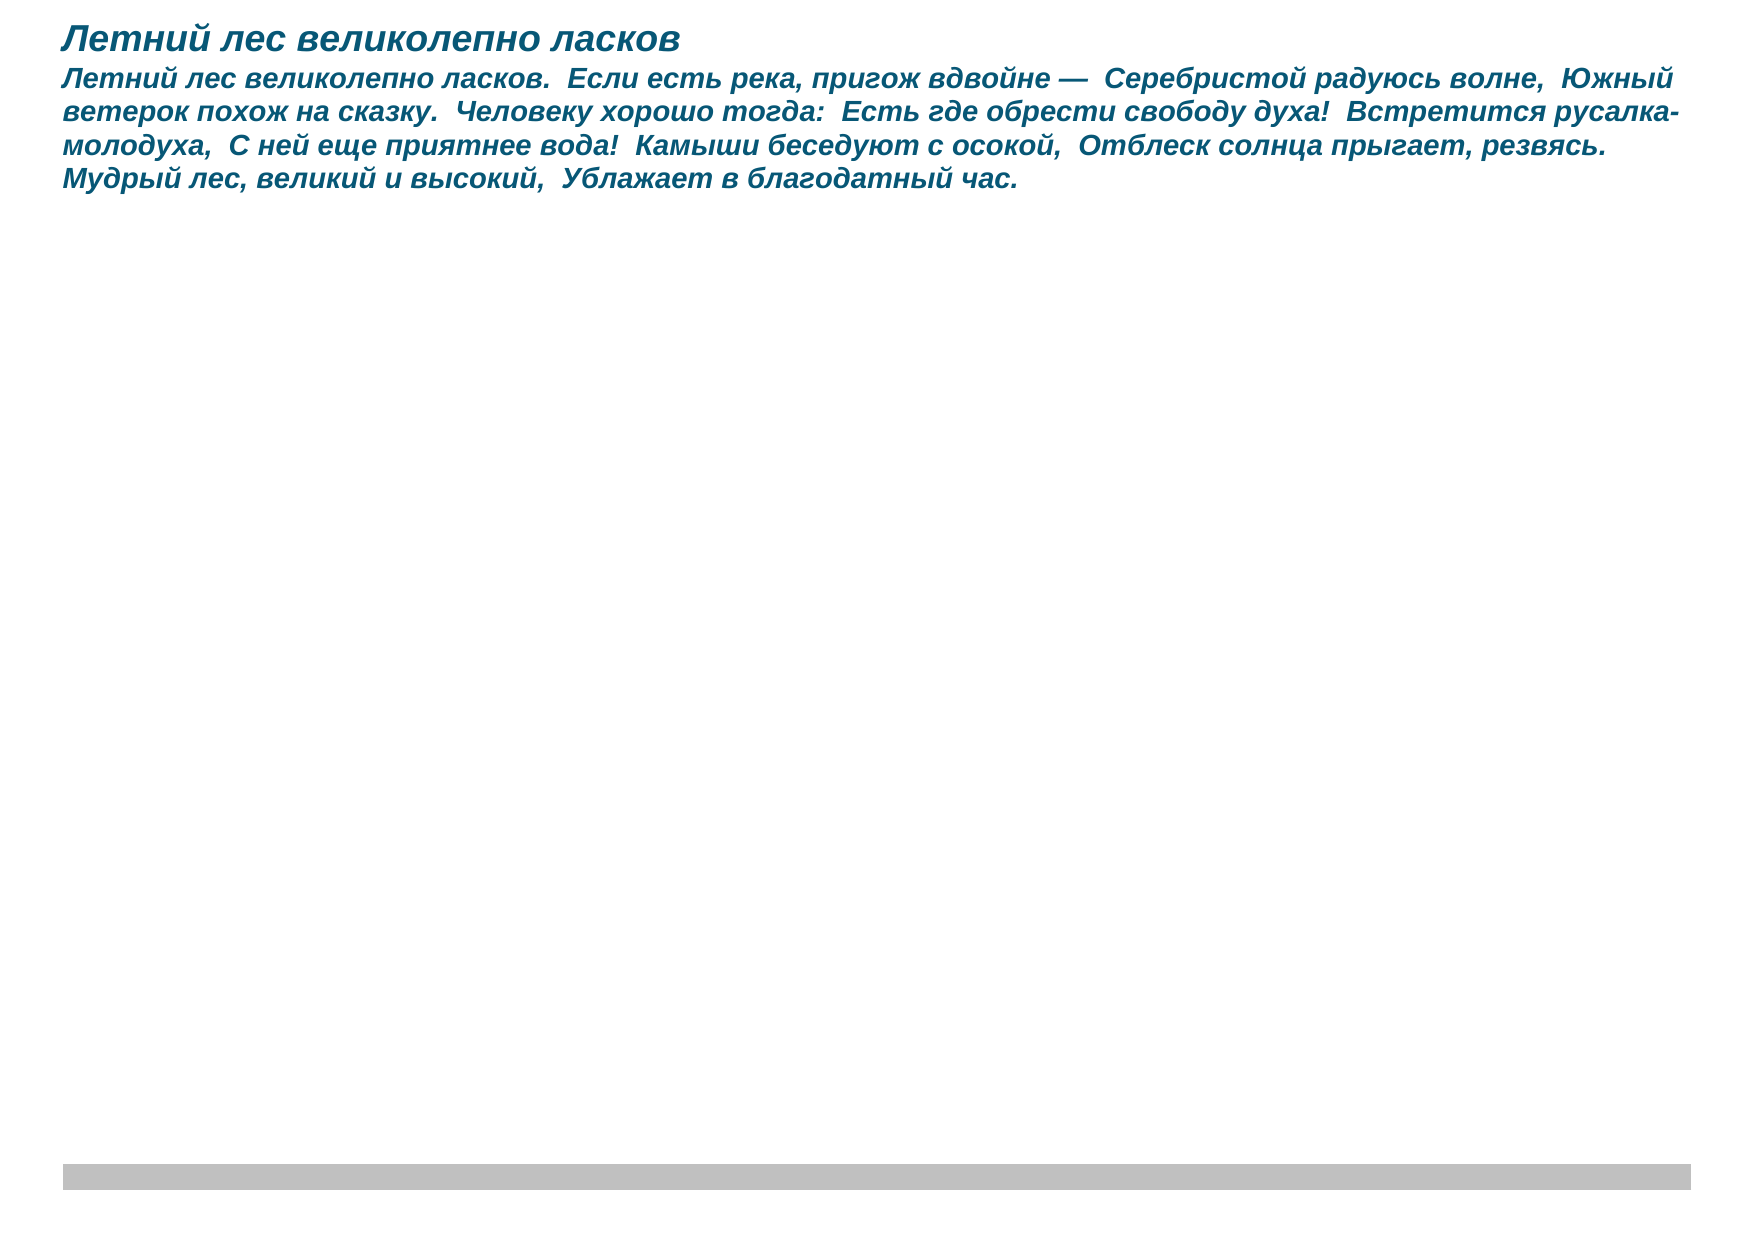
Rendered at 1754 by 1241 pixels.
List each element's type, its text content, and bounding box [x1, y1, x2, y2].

text Летний лес великолепно ласков. [62, 61, 1691, 195]
subtitle Летний лес великолепно ласков [62, 17, 1691, 60]
